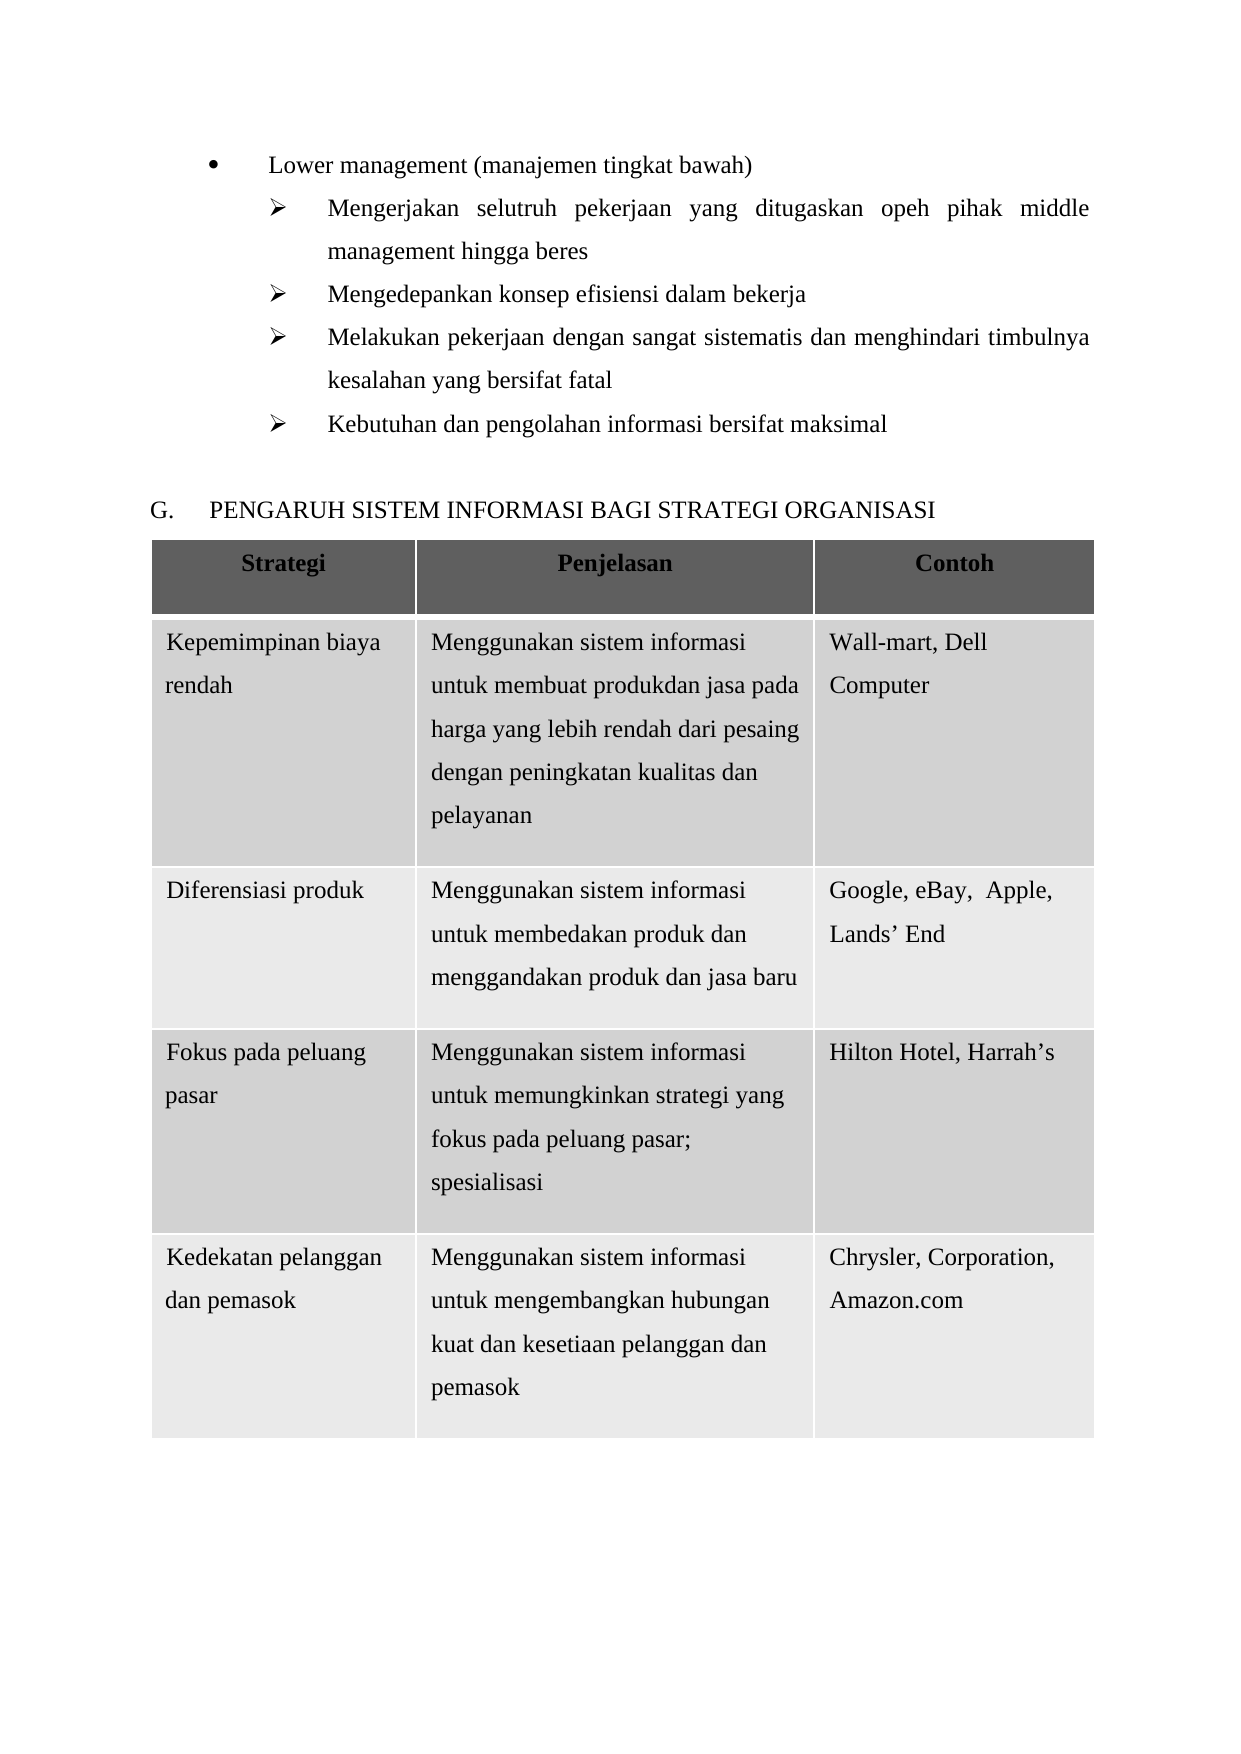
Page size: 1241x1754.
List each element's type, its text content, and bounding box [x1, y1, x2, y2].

list Mengerjakan selutruh pekerjaan yang ditugaskan opeh pihak middle management hingga beres [268, 193, 1090, 265]
list Lower management (manajemen tingkat bawah) [209, 150, 1090, 179]
table_cell Hilton Hotel, Harrah’s [815, 1030, 1094, 1233]
table_header Strategi [152, 540, 415, 614]
table_cell Google, eBay, Apple, Lands’ End [815, 868, 1094, 1028]
table_cell Menggunakan sistem informasi untuk membedakan produk dan menggandakan produk dan jasa baru [417, 868, 813, 1028]
table_cell Menggunakan sistem informasi untuk mengembangkan hubungan kuat dan kesetiaan pelanggan dan pemasok [417, 1235, 813, 1438]
table_cell Menggunakan sistem informasi untuk memungkinkan strategi yang fokus pada peluang pasar; spesialisasi [417, 1030, 813, 1233]
list Melakukan pekerjaan dengan sangat sistematis dan menghindari timbulnya kesalahan yang bersifat fatal [268, 322, 1090, 394]
table_header Contoh [815, 540, 1094, 614]
table_header Penjelasan [417, 540, 813, 614]
table_cell Fokus pada peluang pasar [152, 1030, 415, 1233]
list PENGARUH SISTEM INFORMASI BAGI STRATEGI ORGANISASI [150, 495, 1090, 524]
table_cell Chrysler, Corporation, Amazon.com [815, 1235, 1094, 1438]
list Kebutuhan dan pengolahan informasi bersifat maksimal [268, 409, 1090, 437]
list Mengedepankan konsep efisiensi dalam bekerja [268, 279, 1090, 308]
table_cell Kedekatan pelanggan dan pemasok [152, 1235, 415, 1438]
table_cell Menggunakan sistem informasi untuk membuat produkdan jasa pada harga yang lebih rendah dari pesaing dengan peningkatan kualitas dan pelayanan [417, 620, 813, 866]
table_cell Diferensiasi produk [152, 868, 415, 1028]
table_cell Kepemimpinan biaya rendah [152, 620, 415, 866]
table_cell Wall-mart, Dell Computer [815, 620, 1094, 866]
